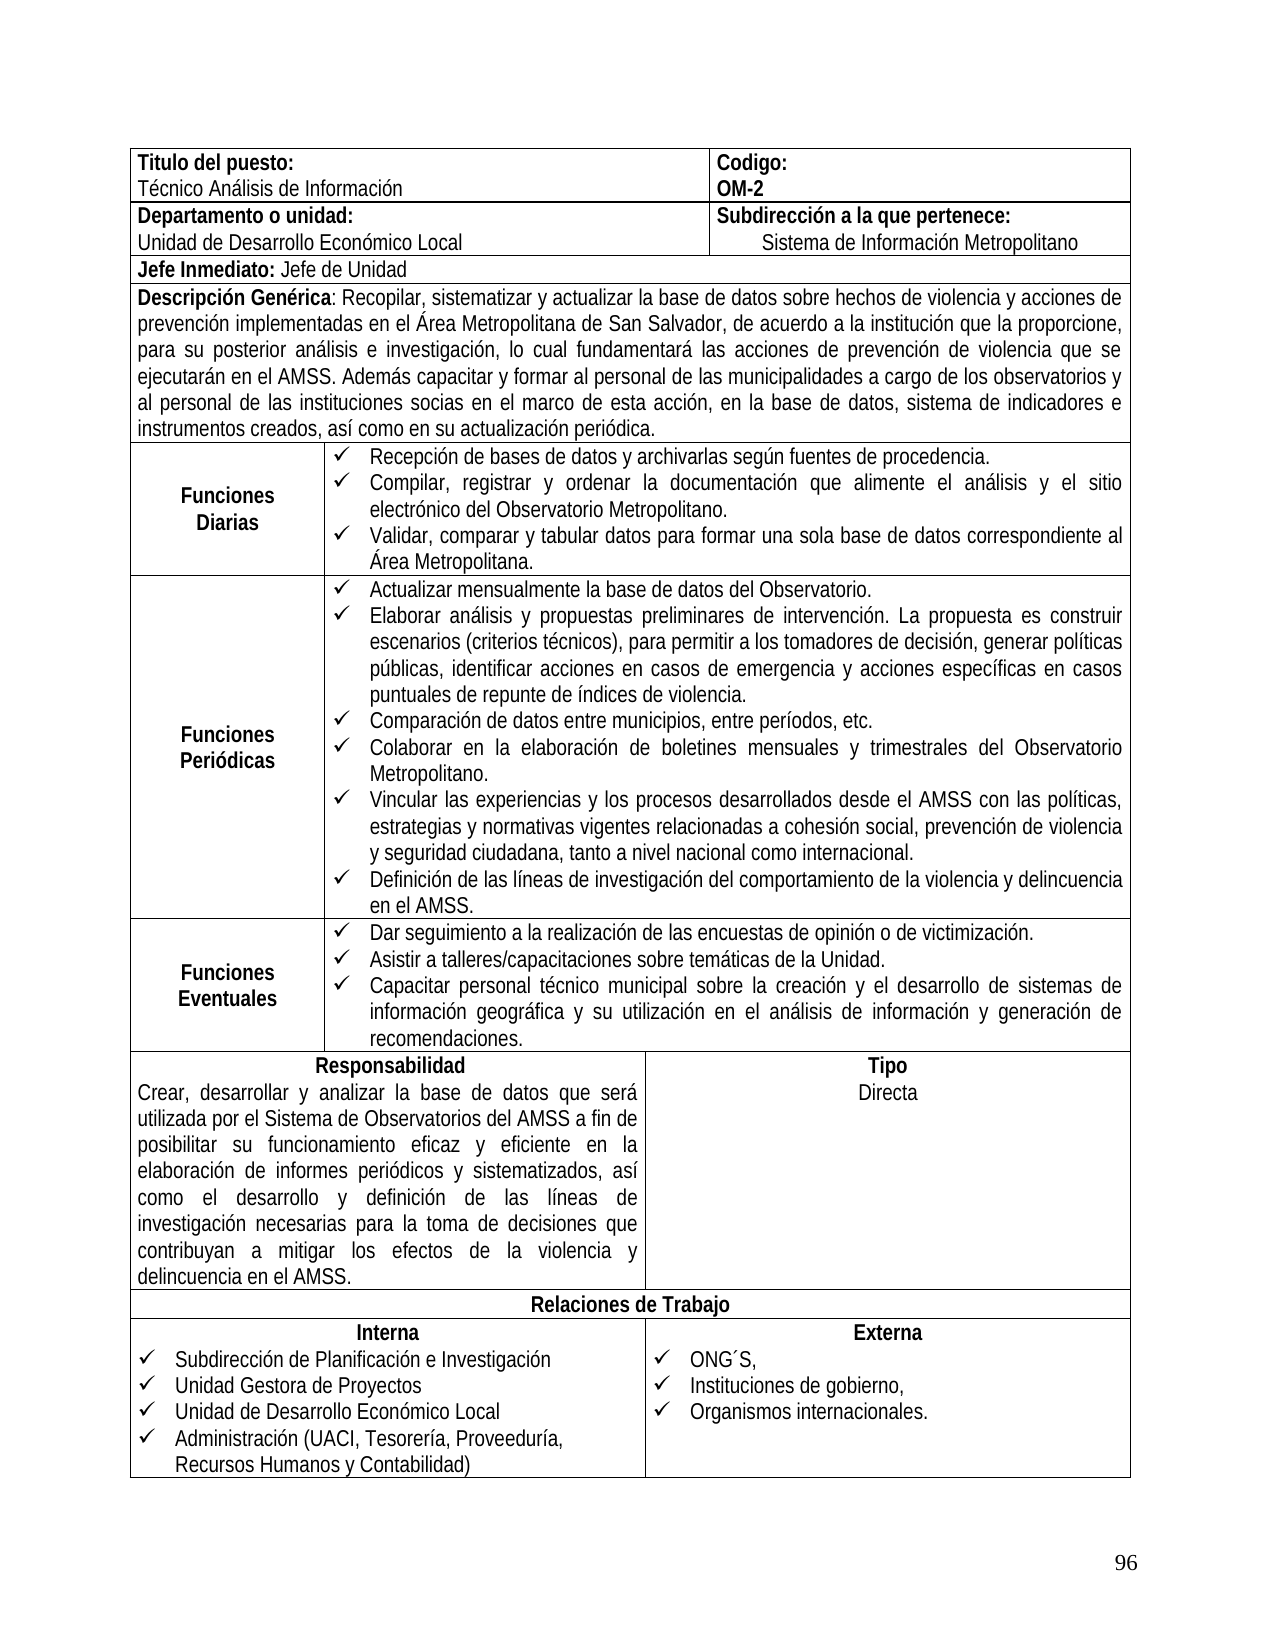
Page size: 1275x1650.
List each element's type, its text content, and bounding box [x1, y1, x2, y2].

table_cell Funciones Eventuales [131, 919, 324, 1051]
table_cell Responsabilidad Crear, desarrollar y analizar la base de datos que será utilizada por el Sistema de Observatorios del AMSS a fin de posibilitar su funcionamiento eficaz y eficiente en la elaboración de informes periódicos y sistematizados, así como el desarrollo y definición de las líneas de investigación necesarias para la toma de decisiones que contribuyan a mitigar los efectos de la violencia y delincuencia en el AMSS. [131, 1052, 645, 1289]
table_cell Subdirección a la que pertenece: Sistema de Información Metropolitano [710, 203, 1130, 255]
table_cell Jefe Inmediato: Jefe de Unidad [131, 256, 1130, 283]
table_cell Descripción Genérica: Recopilar, sistematizar y actualizar la base de datos sobre hechos de violencia y acciones de prevención implementadas en el Área Metropolitana de San Salvador, de acuerdo a la institución que la proporcione, para su posterior análisis e investigación, lo cual fundamentará las acciones de prevención de violencia que se ejecutarán en el AMSS. Además capacitar y formar al personal de las municipalidades a cargo de los observatorios y al personal de las instituciones socias en el marco de esta acción, en la base de datos, sistema de indicadores e instrumentos creados, así como en su actualización periódica. [131, 284, 1130, 442]
table_cell Interna Subdirección de Planificación e Investigación Unidad Gestora de Proyectos Unidad de Desarrollo Económico Local Administración (UACI, Tesorería, Proveeduría, Recursos Humanos y Contabilidad) [131, 1319, 645, 1477]
table_header Titulo del puesto: Técnico Análisis de Información [131, 149, 709, 201]
table_cell Relaciones de Trabajo [131, 1290, 1130, 1318]
table_cell Actualizar mensualmente la base de datos del Observatorio. Elaborar análisis y propuestas preliminares de intervención. La propuesta es construir escenarios (criterios técnicos), para permitir a los tomadores de decisión, generar políticas públicas, identificar acciones en casos de emergencia y acciones específicas en casos puntuales de repunte de índices de violencia. Comparación de datos entre municipios, entre períodos, etc. Colaborar en la elaboración de boletines mensuales y trimestrales del Observatorio Metropolitano. Vincular las experiencias y los procesos desarrollados desde el AMSS con las políticas, estrategias y normativas vigentes relacionadas a cohesión social, prevención de violencia y seguridad ciudadana, tanto a nivel nacional como internacional. Definición de las líneas de investigación del comportamiento de la violencia y delincuencia en el AMSS. [325, 576, 1130, 918]
table_cell Funciones Periódicas [131, 576, 324, 918]
table_header Codigo: OM-2 [710, 149, 1130, 201]
table_cell Funciones Diarias [131, 443, 324, 574]
table_cell Externa ONG´S, Instituciones de gobierno, Organismos internacionales. [646, 1319, 1130, 1477]
table_cell Recepción de bases de datos y archivarlas según fuentes de procedencia. Compilar, registrar y ordenar la documentación que alimente el análisis y el sitio electrónico del Observatorio Metropolitano. Validar, comparar y tabular datos para formar una sola base de datos correspondiente al Área Metropolitana. [325, 443, 1130, 574]
table_cell Dar seguimiento a la realización de las encuestas de opinión o de victimización. Asistir a talleres/capacitaciones sobre temáticas de la Unidad. Capacitar personal técnico municipal sobre la creación y el desarrollo de sistemas de información geográfica y su utilización en el análisis de información y generación de recomendaciones. [325, 919, 1130, 1051]
table_cell Tipo Directa [646, 1052, 1130, 1289]
table_cell Departamento o unidad: Unidad de Desarrollo Económico Local [131, 203, 709, 255]
